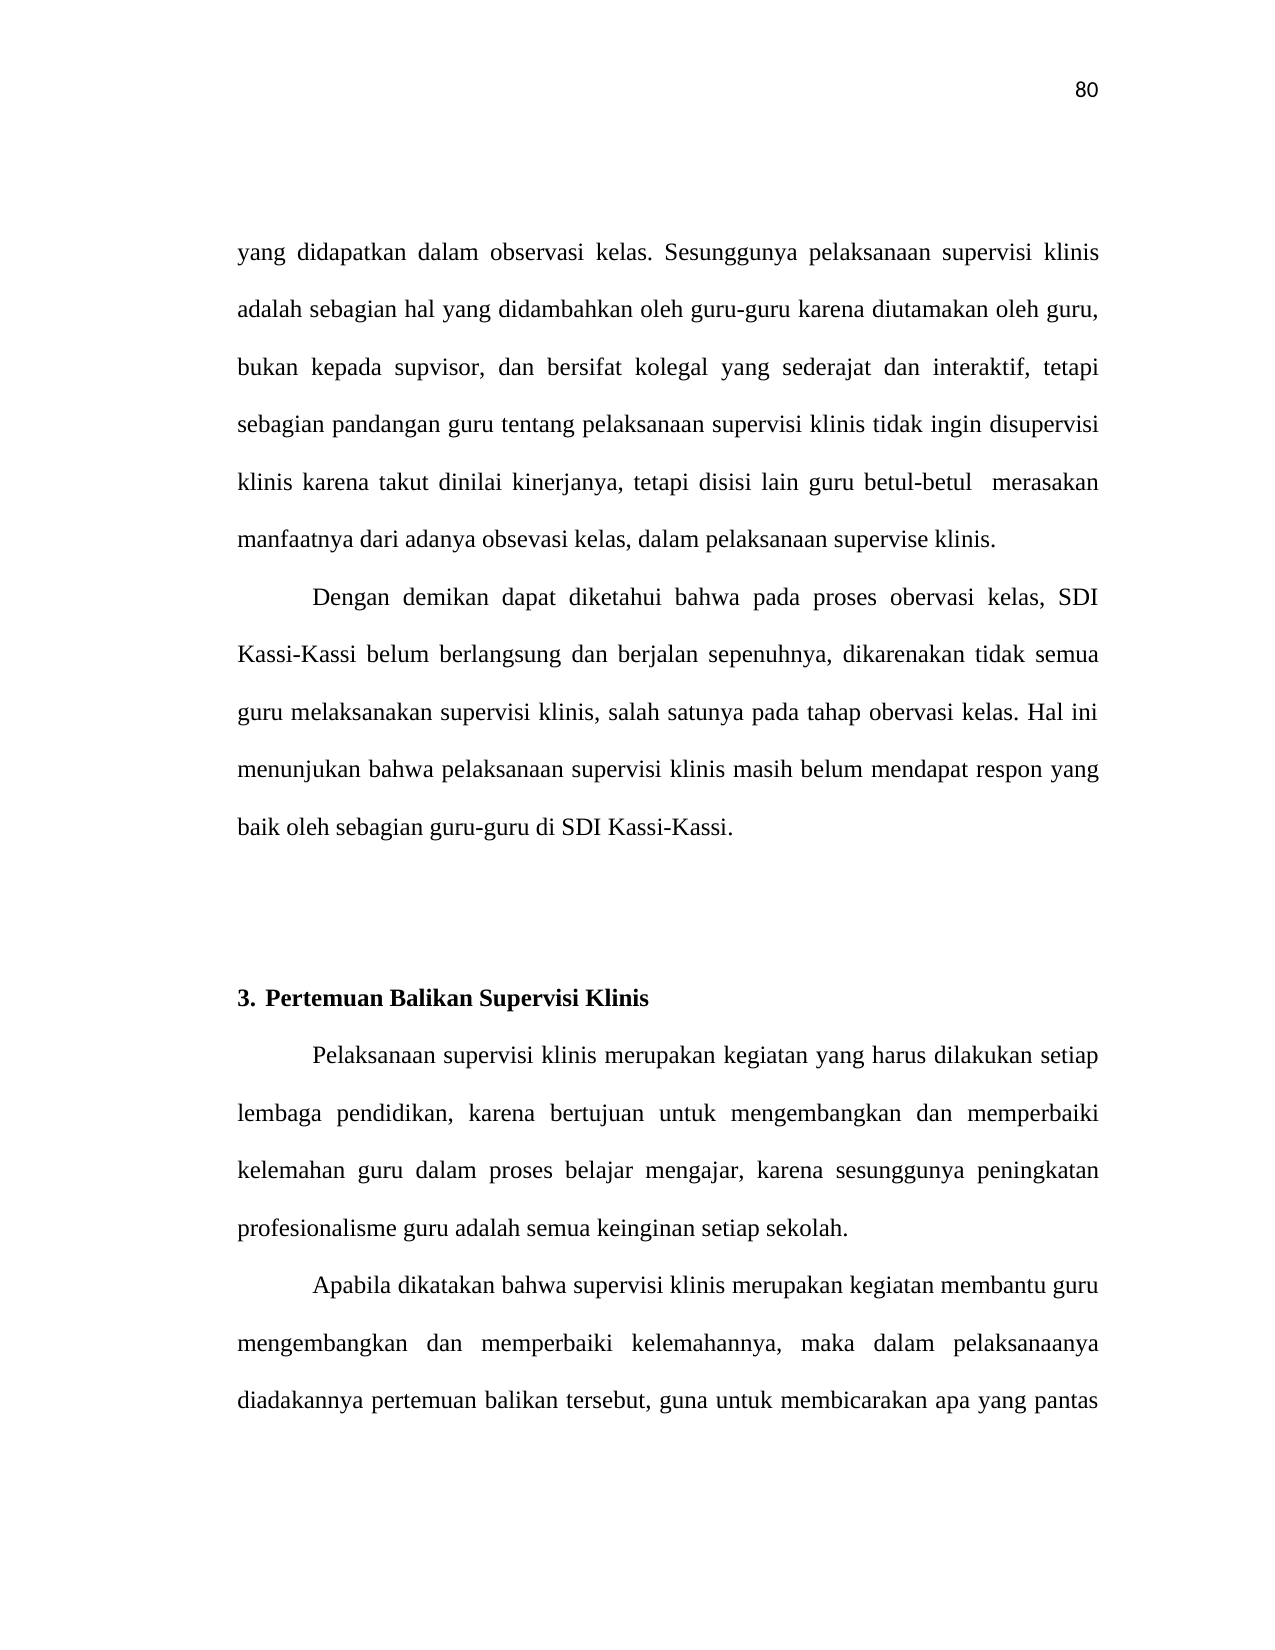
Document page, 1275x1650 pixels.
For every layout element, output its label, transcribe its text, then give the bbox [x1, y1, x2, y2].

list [237, 237, 1099, 553]
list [237, 1271, 1099, 1414]
list Dengan demikan dapat diketahui bahwa pada proses obervasi kelas, SDI Kassi-Kassi belum berlangsung dan berjalan sepenuhnya, dikarenakan tidak semua guru melaksanakan supervisi klinis, salah satunya pada tahap obervasi kelas. Hal ini menunjukan bahwa pelaksanaan supervisi klinis masih belum mendapat respon yang baik oleh sebagian guru-guru di SDI Kassi-Kassi. [237, 582, 1099, 841]
list Pertemuan Balikan Supervisi Klinis [237, 983, 1099, 1012]
list Pelaksanaan supervisi klinis merupakan kegiatan yang harus dilakukan setiap lembaga pendidikan, karena bertujuan untuk mengembangkan dan memperbaiki kelemahan guru dalam proses belajar mengajar, karena sesunggunya peningkatan profesionalisme guru adalah semua keinginan setiap sekolah. [237, 1041, 1099, 1242]
